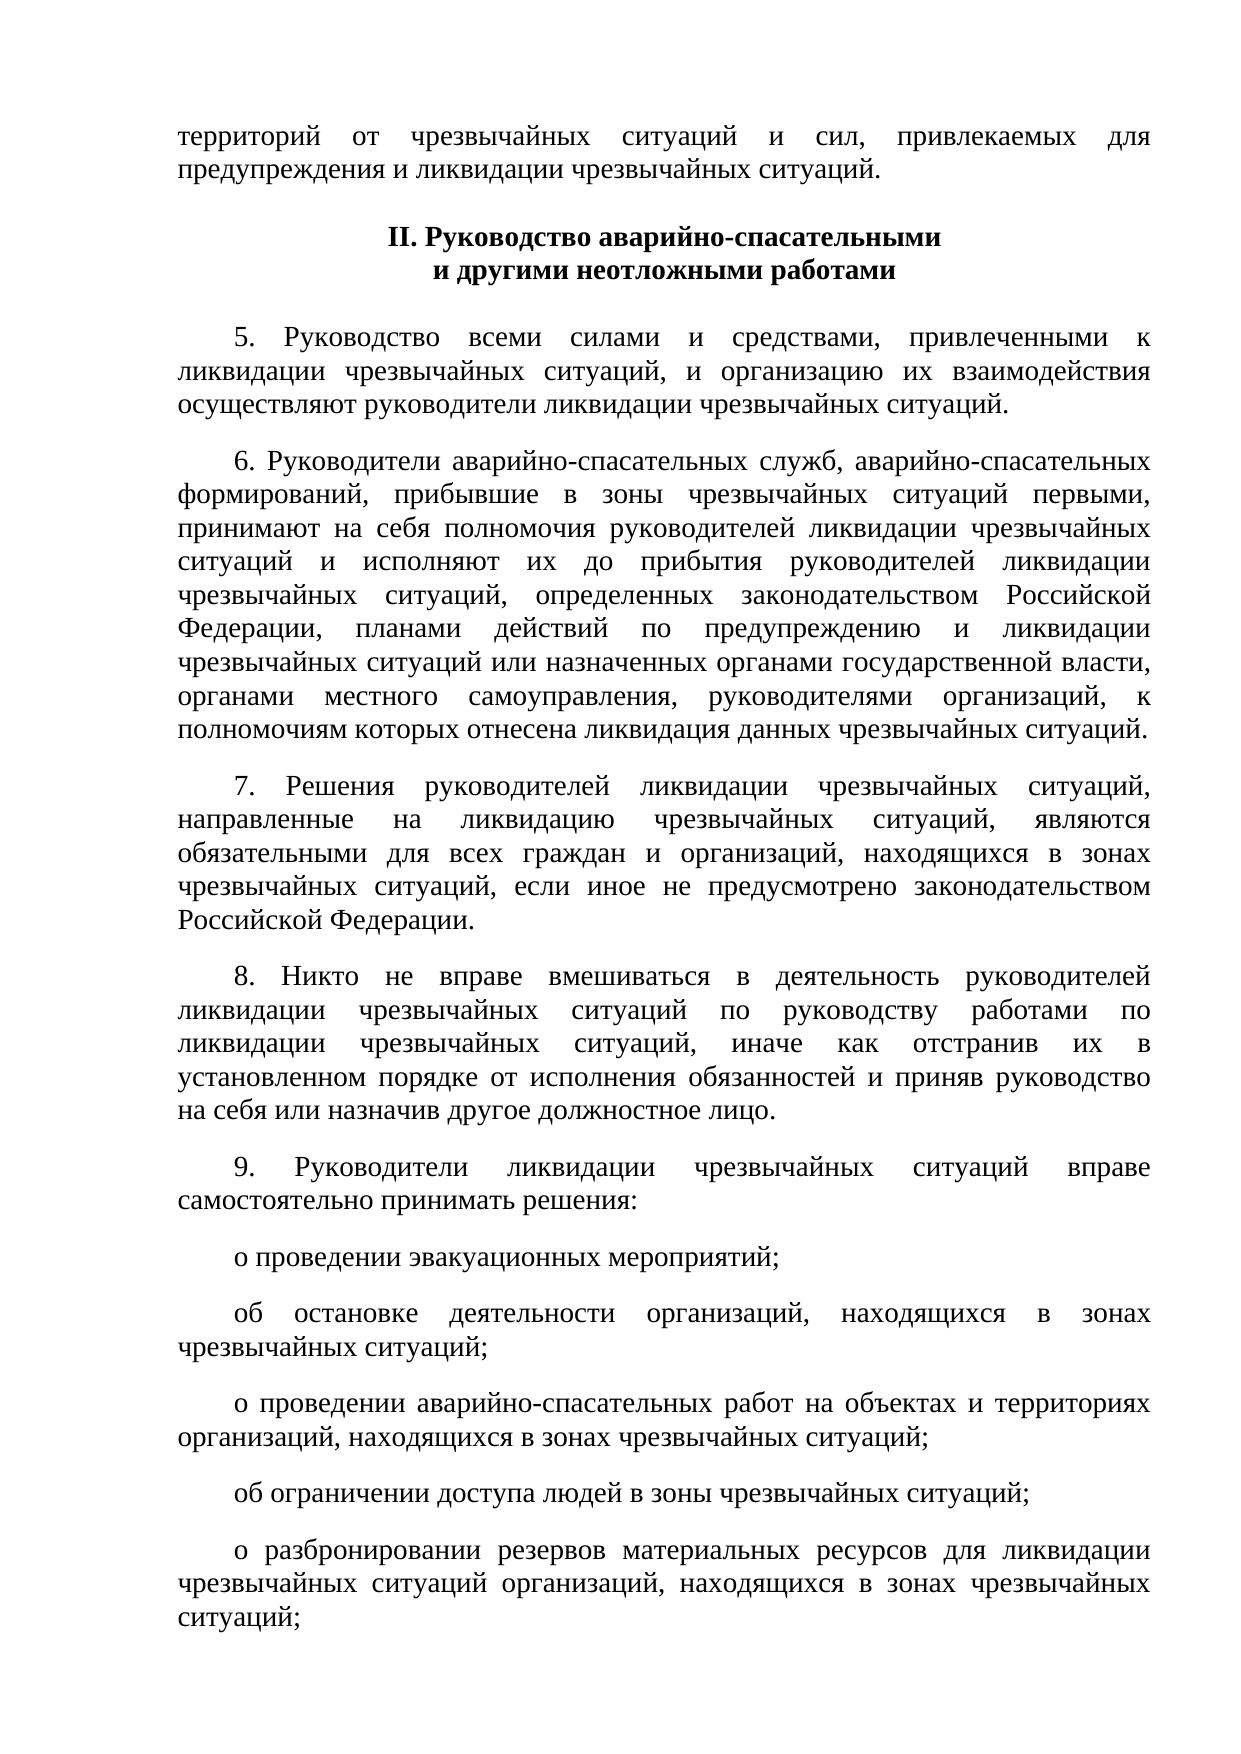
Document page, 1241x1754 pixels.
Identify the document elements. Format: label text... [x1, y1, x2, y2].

text 7. Решения руководителей ликвидации чрезвычайных ситуаций, направленные на ликвидацию чрезвычайных ситуаций, являются обязательными для всех граждан и организаций, находящихся в зонах чрезвычайных ситуаций, если иное не предусмотрено законодательством Российской Федерации. [177, 768, 1152, 935]
text 8. Никто не вправе вмешиваться в деятельность руководителей ликвидации чрезвычайных ситуаций по руководству работами по ликвидации чрезвычайных ситуаций, иначе как отстранив их в установленном порядке от исполнения обязанностей и приняв руководство на себя или назначив другое должностное лицо. [177, 958, 1152, 1126]
text 9. Руководители ликвидации чрезвычайных ситуаций вправе самостоятельно принимать решения: [177, 1149, 1152, 1216]
text о разбронировании резервов материальных ресурсов для ликвидации чрезвычайных ситуаций организаций, находящихся в зонах чрезвычайных ситуаций; [177, 1532, 1152, 1632]
text об остановке деятельности организаций, находящихся в зонах чрезвычайных ситуаций; [177, 1295, 1152, 1362]
text о проведении аварийно-спасательных работ на объектах и территориях организаций, находящихся в зонах чрезвычайных ситуаций; [177, 1385, 1152, 1452]
text 5. Руководство всеми силами и средствами, привлеченными к ликвидации чрезвычайных ситуаций, и организацию их взаимодействия осуществляют руководители ликвидации чрезвычайных ситуаций. [177, 319, 1152, 420]
text 6. Руководители аварийно-спасательных служб, аварийно-спасательных формирований, прибывшие в зоны чрезвычайных ситуаций первыми, принимают на себя полномочия руководителей ликвидации чрезвычайных ситуаций и исполняют их до прибытия руководителей ликвидации чрезвычайных ситуаций, определенных законодательством Российской Федерации, планами действий по предупреждению и ликвидации чрезвычайных ситуаций или назначенных органами государственной власти, органами местного самоуправления, руководителями организаций, к полномочиям которых отнесена ликвидация данных чрезвычайных ситуаций. [177, 443, 1152, 745]
text о проведении эвакуационных мероприятий; [177, 1239, 1152, 1272]
text об ограничении доступа людей в зоны чрезвычайных ситуаций; [177, 1475, 1152, 1509]
title II. Руководство аварийно-спасательными [177, 219, 1152, 252]
title и другими неотложными работами [177, 252, 1152, 286]
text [177, 118, 1152, 185]
